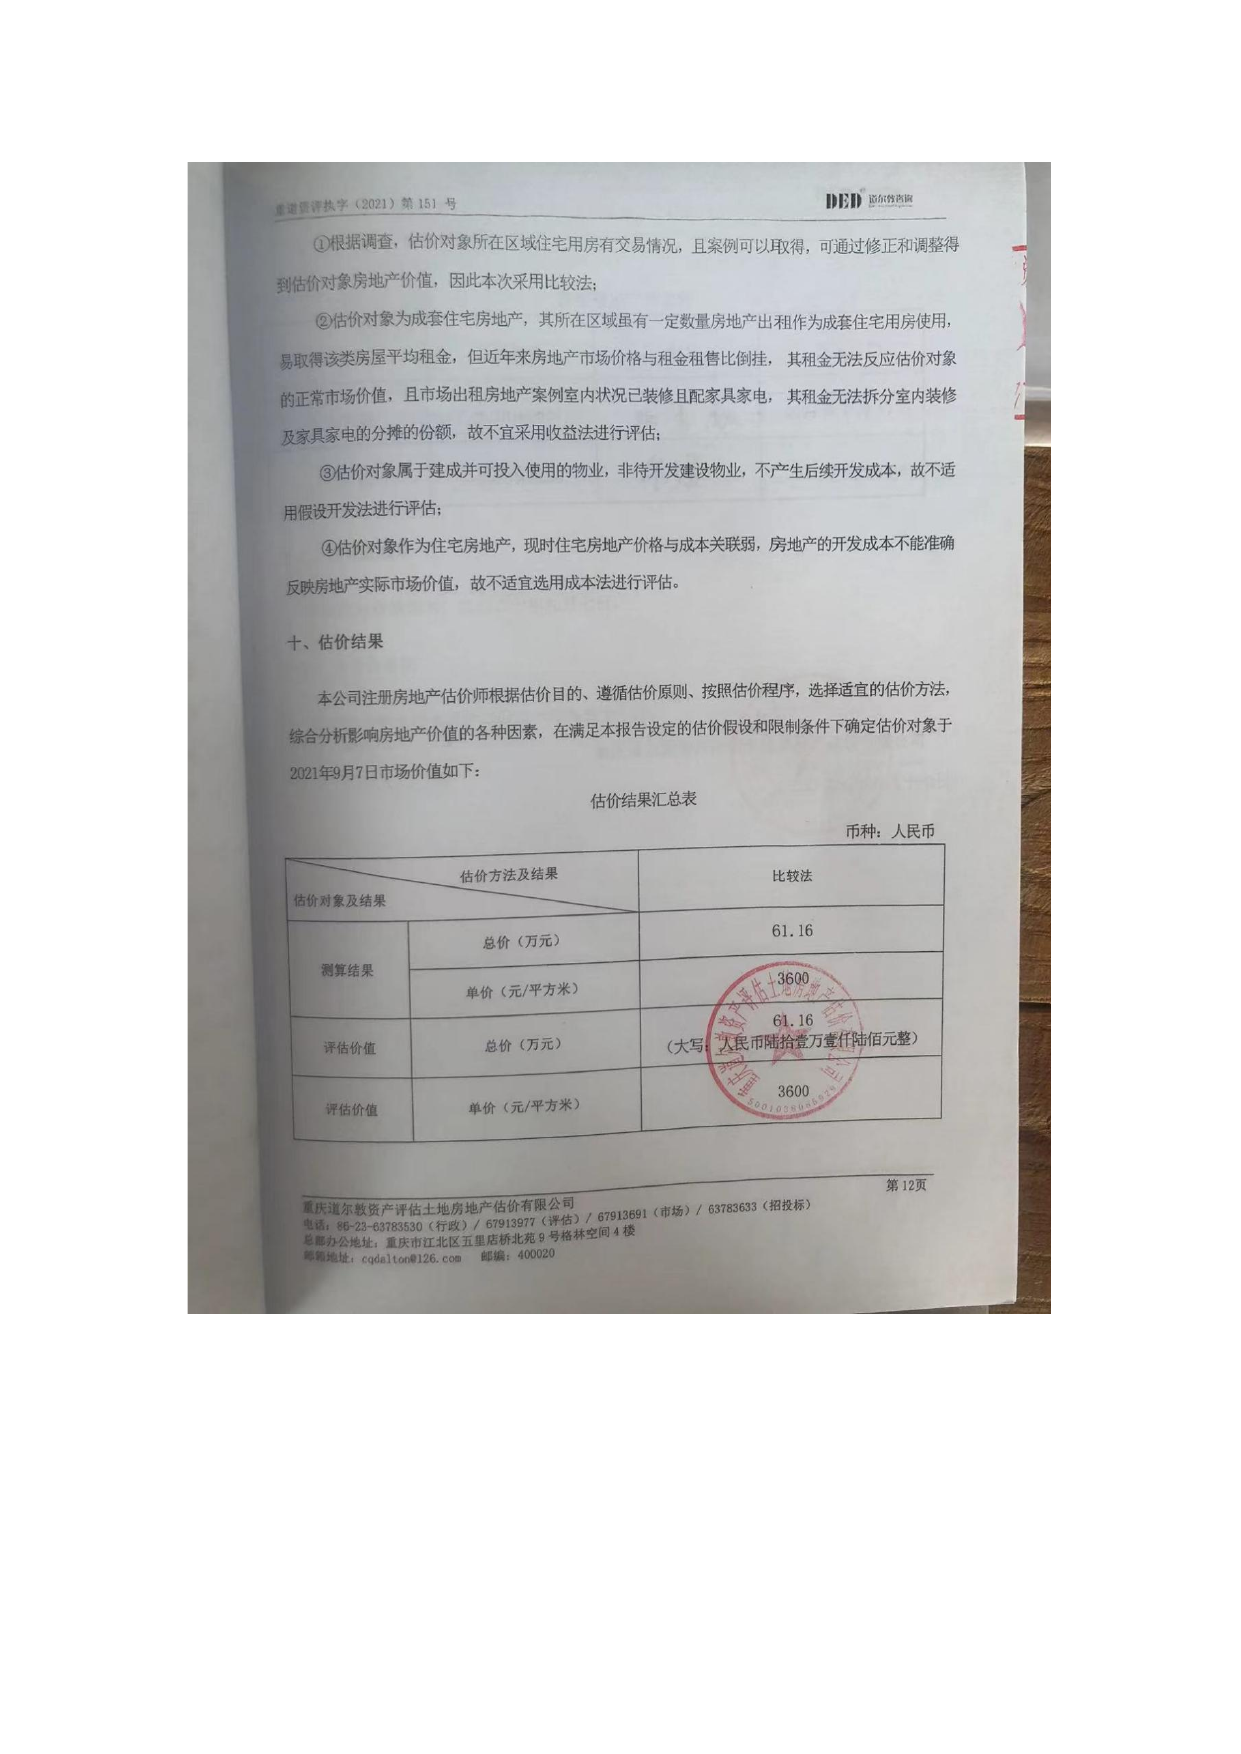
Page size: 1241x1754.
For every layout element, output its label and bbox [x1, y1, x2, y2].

picture [187, 162, 1051, 1314]
